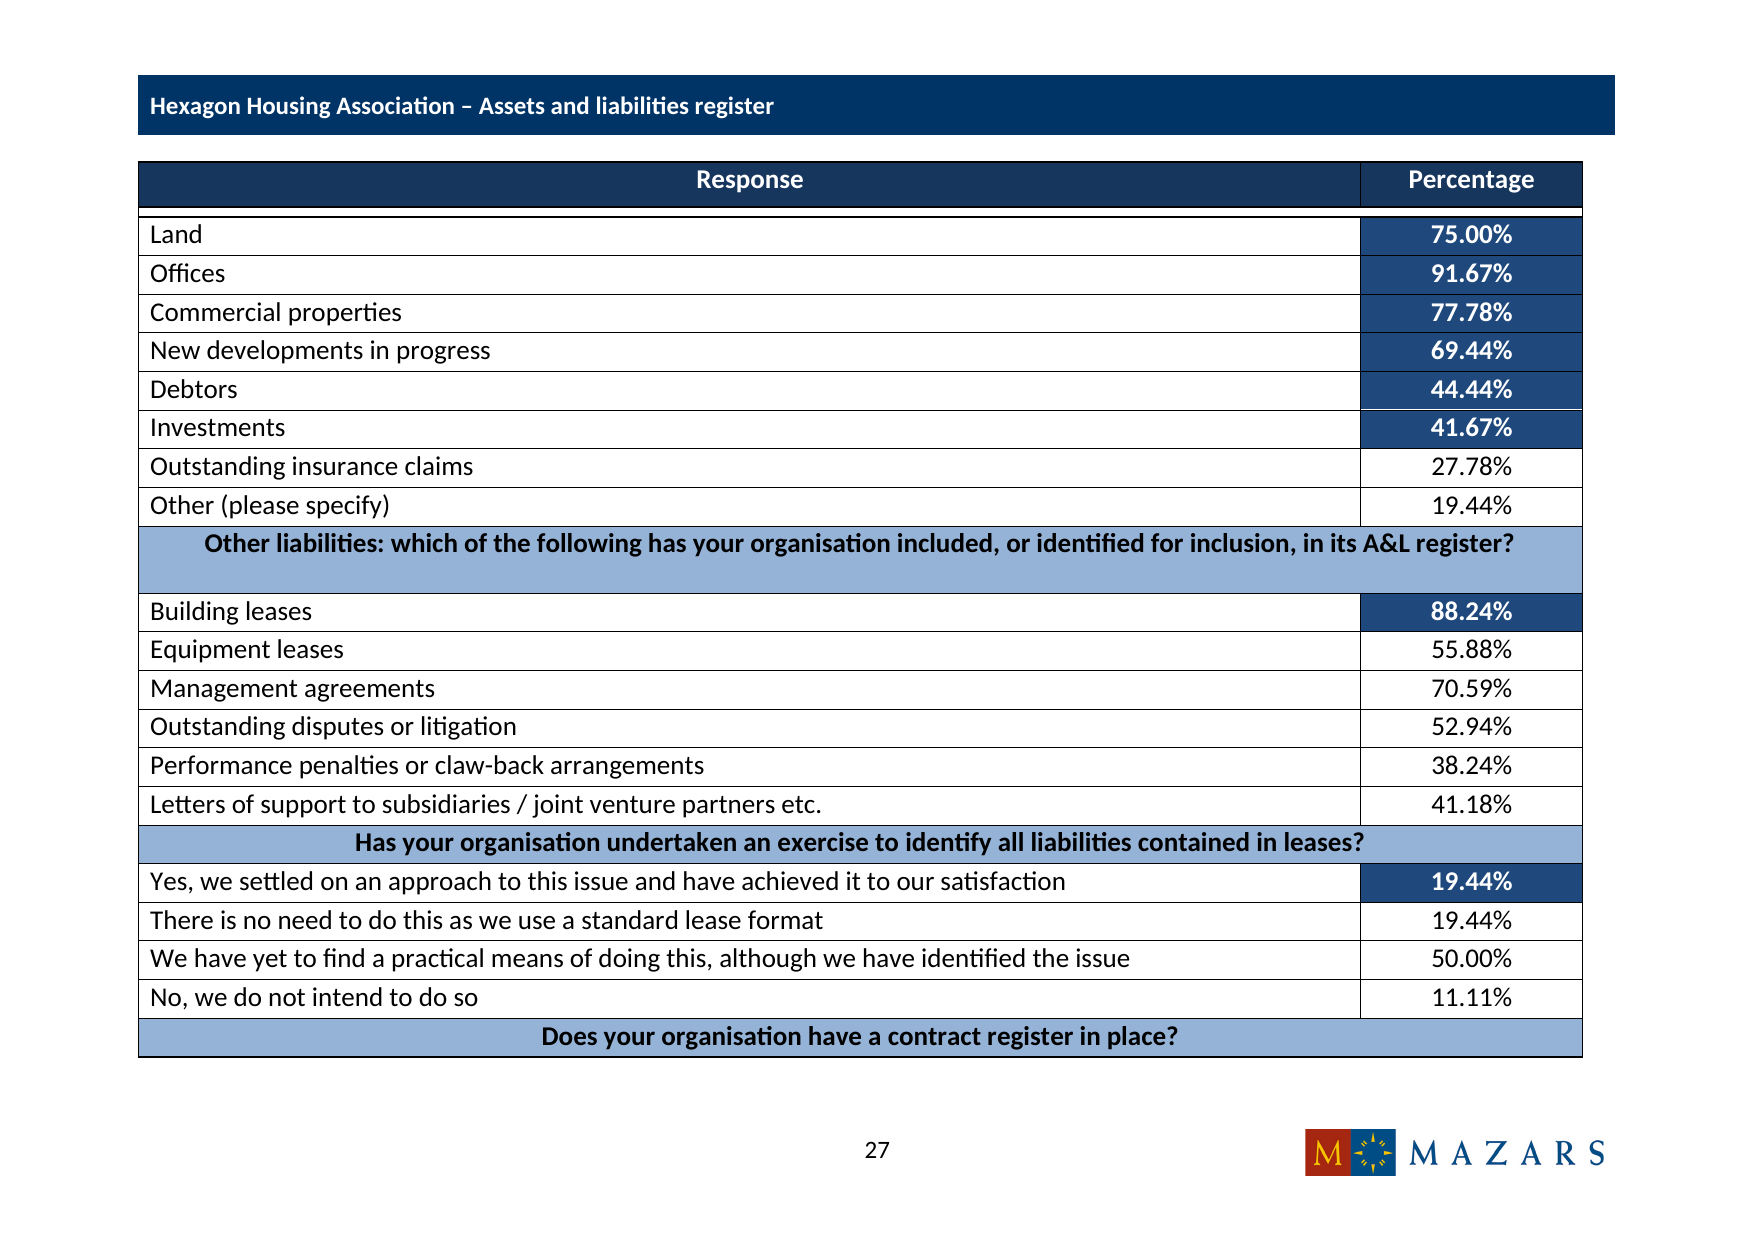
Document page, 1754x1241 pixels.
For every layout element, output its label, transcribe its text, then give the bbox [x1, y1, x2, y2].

table_cell 55.88% [1361, 632, 1582, 670]
table_cell 38.24% [1361, 748, 1582, 786]
table_cell Management agreements [139, 671, 1360, 708]
table_cell 11.11% [1361, 980, 1582, 1018]
table_cell 91.67% [1361, 256, 1582, 294]
table_cell Debtors [139, 372, 1360, 409]
table_cell Equipment leases [139, 632, 1360, 670]
table_cell New developments in progress [139, 333, 1360, 371]
table_cell Offices [139, 256, 1360, 294]
table_cell 19.44% [1361, 903, 1582, 940]
table_cell 19.44% [1361, 488, 1582, 526]
table_cell 88.24% [1361, 594, 1582, 631]
table_cell There is no need to do this as we use a standard lease format [139, 903, 1360, 940]
picture [1305, 1129, 1604, 1176]
table_cell We have yet to find a practical means of doing this, although we have identified the issue [139, 941, 1360, 979]
table_cell Outstanding disputes or litigation [139, 710, 1360, 747]
table_cell 44.44% [1361, 372, 1582, 409]
table_cell 52.94% [1361, 710, 1582, 747]
table_cell Does your organisation have a contract register in place? [139, 1019, 1582, 1056]
table_cell Land [139, 218, 1360, 255]
table_cell Investments [139, 411, 1360, 448]
table_cell Has your organisation undertaken an exercise to identify all liabilities contained in leases? [139, 826, 1582, 863]
table_cell [139, 208, 1582, 216]
table_cell 77.78% [1361, 295, 1582, 332]
table_cell 41.18% [1361, 787, 1582, 824]
table_cell Letters of support to subsidiaries / joint venture partners etc. [139, 787, 1360, 824]
table_cell Other liabilities: which of the following has your organisation included, or identified for inclusion, in its A&L register? [139, 527, 1582, 593]
table_cell 69.44% [1361, 333, 1582, 371]
table_cell 27.78% [1361, 449, 1582, 487]
table_header Percentage [1361, 163, 1582, 206]
table_cell 41.67% [1361, 411, 1582, 448]
table_cell Performance penalties or claw-back arrangements [139, 748, 1360, 786]
table_cell 19.44% [1361, 864, 1582, 902]
table_cell No, we do not intend to do so [139, 980, 1360, 1018]
table_cell Outstanding insurance claims [139, 449, 1360, 487]
table_cell 75.00% [1361, 218, 1582, 255]
table_cell Commercial properties [139, 295, 1360, 332]
table_cell Yes, we settled on an approach to this issue and have achieved it to our satisfaction [139, 864, 1360, 902]
table_cell Other (please specify) [139, 488, 1360, 526]
table_cell Building leases [139, 594, 1360, 631]
table_header Response [139, 163, 1360, 206]
table_cell 50.00% [1361, 941, 1582, 979]
table_cell 70.59% [1361, 671, 1582, 708]
